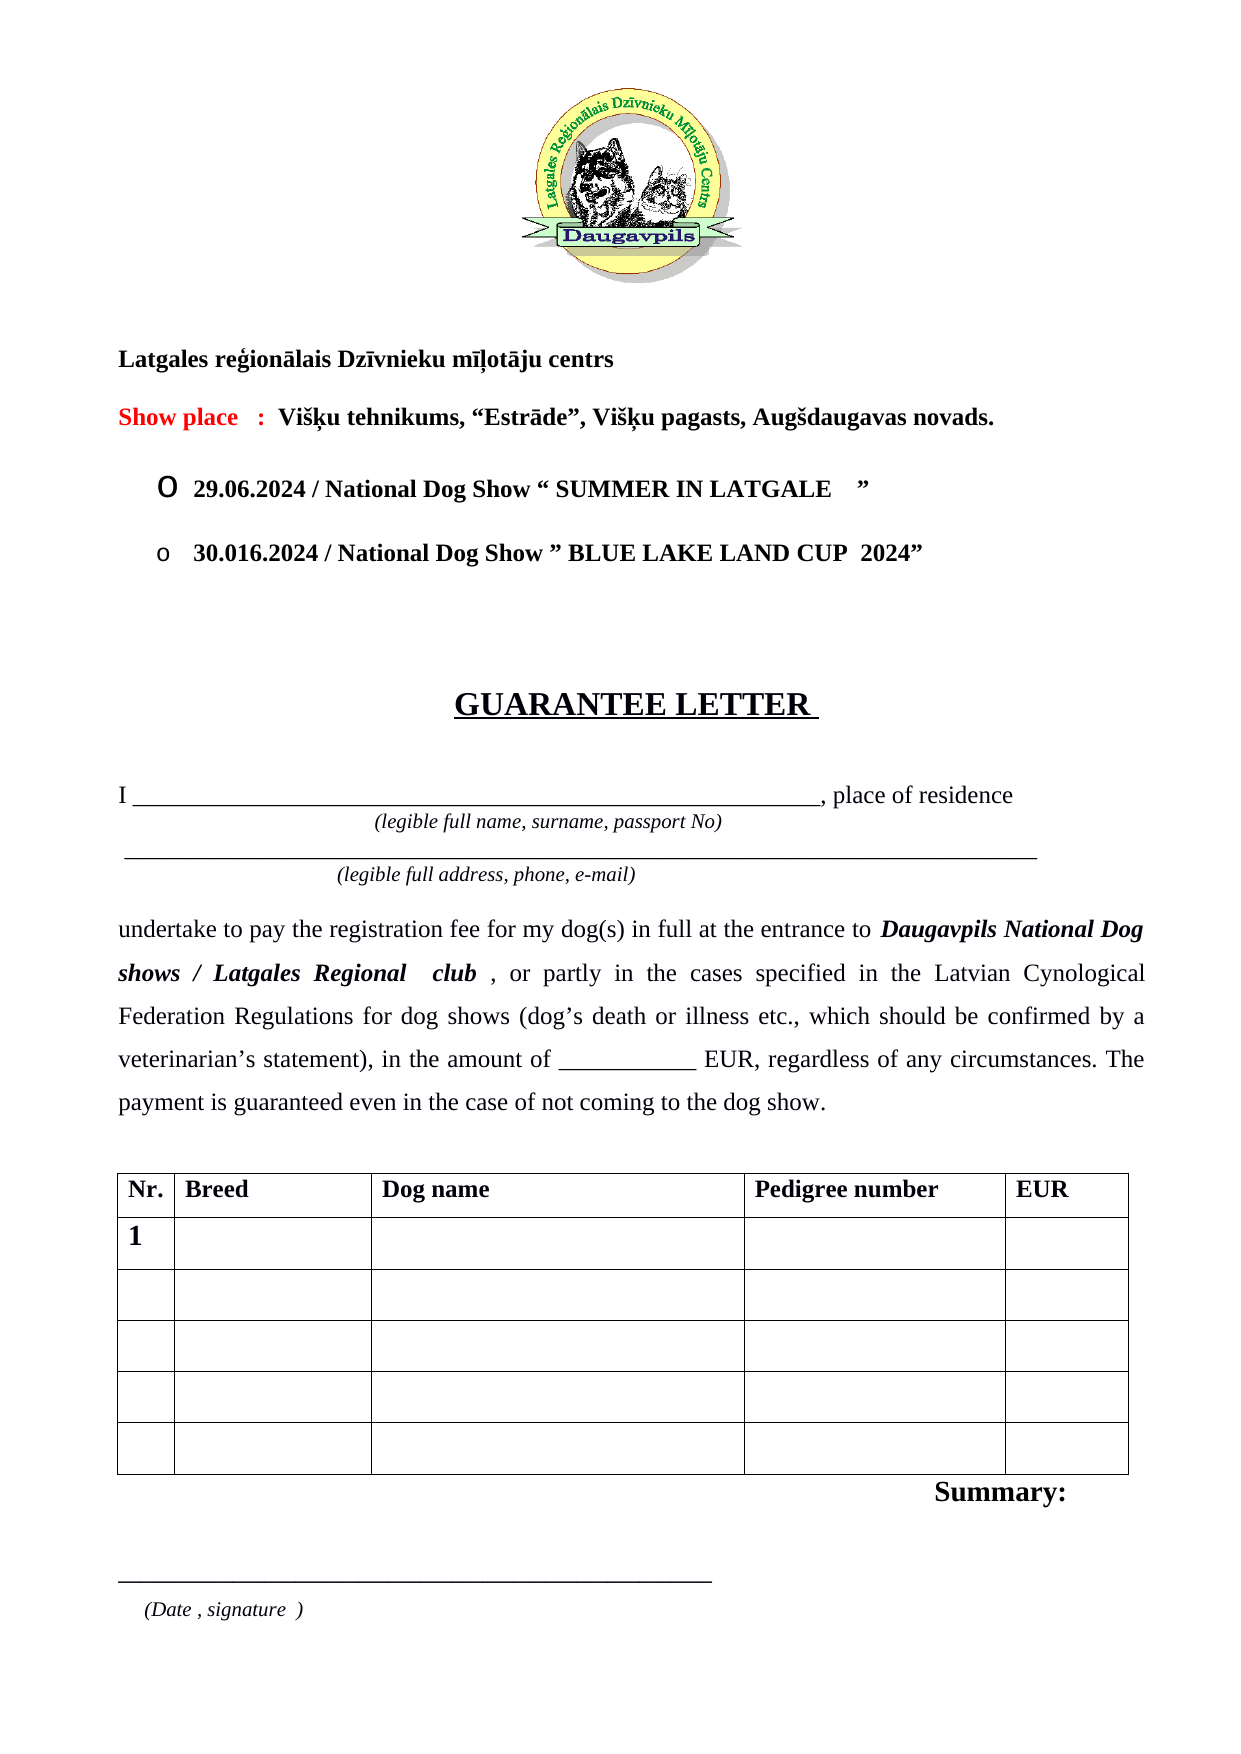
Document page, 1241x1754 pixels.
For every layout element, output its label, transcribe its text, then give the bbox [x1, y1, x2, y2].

text (Date , signature ) [118, 1597, 1146, 1621]
table_cell [1006, 1219, 1128, 1269]
table_cell [118, 1270, 174, 1320]
list ​29.06.2024 / National Dog Show “ SUMMER IN LATGALE ” [156, 460, 1146, 509]
table_cell [372, 1270, 744, 1320]
table_cell [745, 1424, 1005, 1474]
table_cell [175, 1219, 371, 1269]
text Summary: [118, 1475, 1146, 1508]
table_cell [745, 1372, 1005, 1422]
table_cell [1006, 1321, 1128, 1371]
table_cell [175, 1372, 371, 1422]
table_cell [372, 1219, 744, 1269]
text I _______________________________________________________, place of residence [118, 780, 1146, 809]
table_header Dog name [372, 1175, 744, 1217]
text (legible full name, surname, passport No) [118, 809, 1146, 833]
text Show place : Višķu tehnikums, “Estrāde”, Višķu pagasts, Augšdaugavas novads. [118, 402, 1146, 431]
table_cell [1006, 1372, 1128, 1422]
table_cell [745, 1270, 1005, 1320]
table_cell [1006, 1270, 1128, 1320]
table_cell 1 [118, 1219, 174, 1269]
table_cell [118, 1321, 174, 1371]
table_header EUR [1006, 1175, 1128, 1217]
table_cell [118, 1424, 174, 1474]
table_cell [372, 1321, 744, 1371]
table_cell [118, 1372, 174, 1422]
table_header Breed [175, 1175, 371, 1217]
table_cell [175, 1424, 371, 1474]
text _________________________________________________________ [118, 1561, 1146, 1585]
picture [522, 88, 743, 283]
text Latgales reģionālais Dzīvnieku mīļotāju centrs [118, 344, 1146, 373]
table_header Nr. [118, 1175, 174, 1217]
table_cell [745, 1219, 1005, 1269]
table_header Pedigree number [745, 1175, 1005, 1217]
text (legible full address, phone, e-mail) [118, 862, 1146, 886]
text _________________________________________________________________________ [118, 833, 1146, 862]
text undertake to pay the registration fee for my dog(s) in full at the entrance to Daugavpils National Dog shows / Latgales Regional club , or partly in the cases specified in the Latvian Cynological Federation Regulations for dog shows (dog’s death or illness etc., which should be confirmed by a veterinarian’s statement), in the amount of ___________ EUR, regardless of any circumstances. The payment is guaranteed even in the case of not coming to the dog show. [118, 915, 1146, 1116]
table_cell [372, 1424, 744, 1474]
table_cell [175, 1270, 371, 1320]
list 30.016.2024 / National Dog Show ” BLUE LAKE LAND CUP 2024” [156, 538, 1146, 569]
table_cell [175, 1321, 371, 1371]
text GUARANTEE LETTER [118, 684, 1146, 723]
table_cell [745, 1321, 1005, 1371]
table_cell [1006, 1424, 1128, 1474]
table_cell [372, 1372, 744, 1422]
